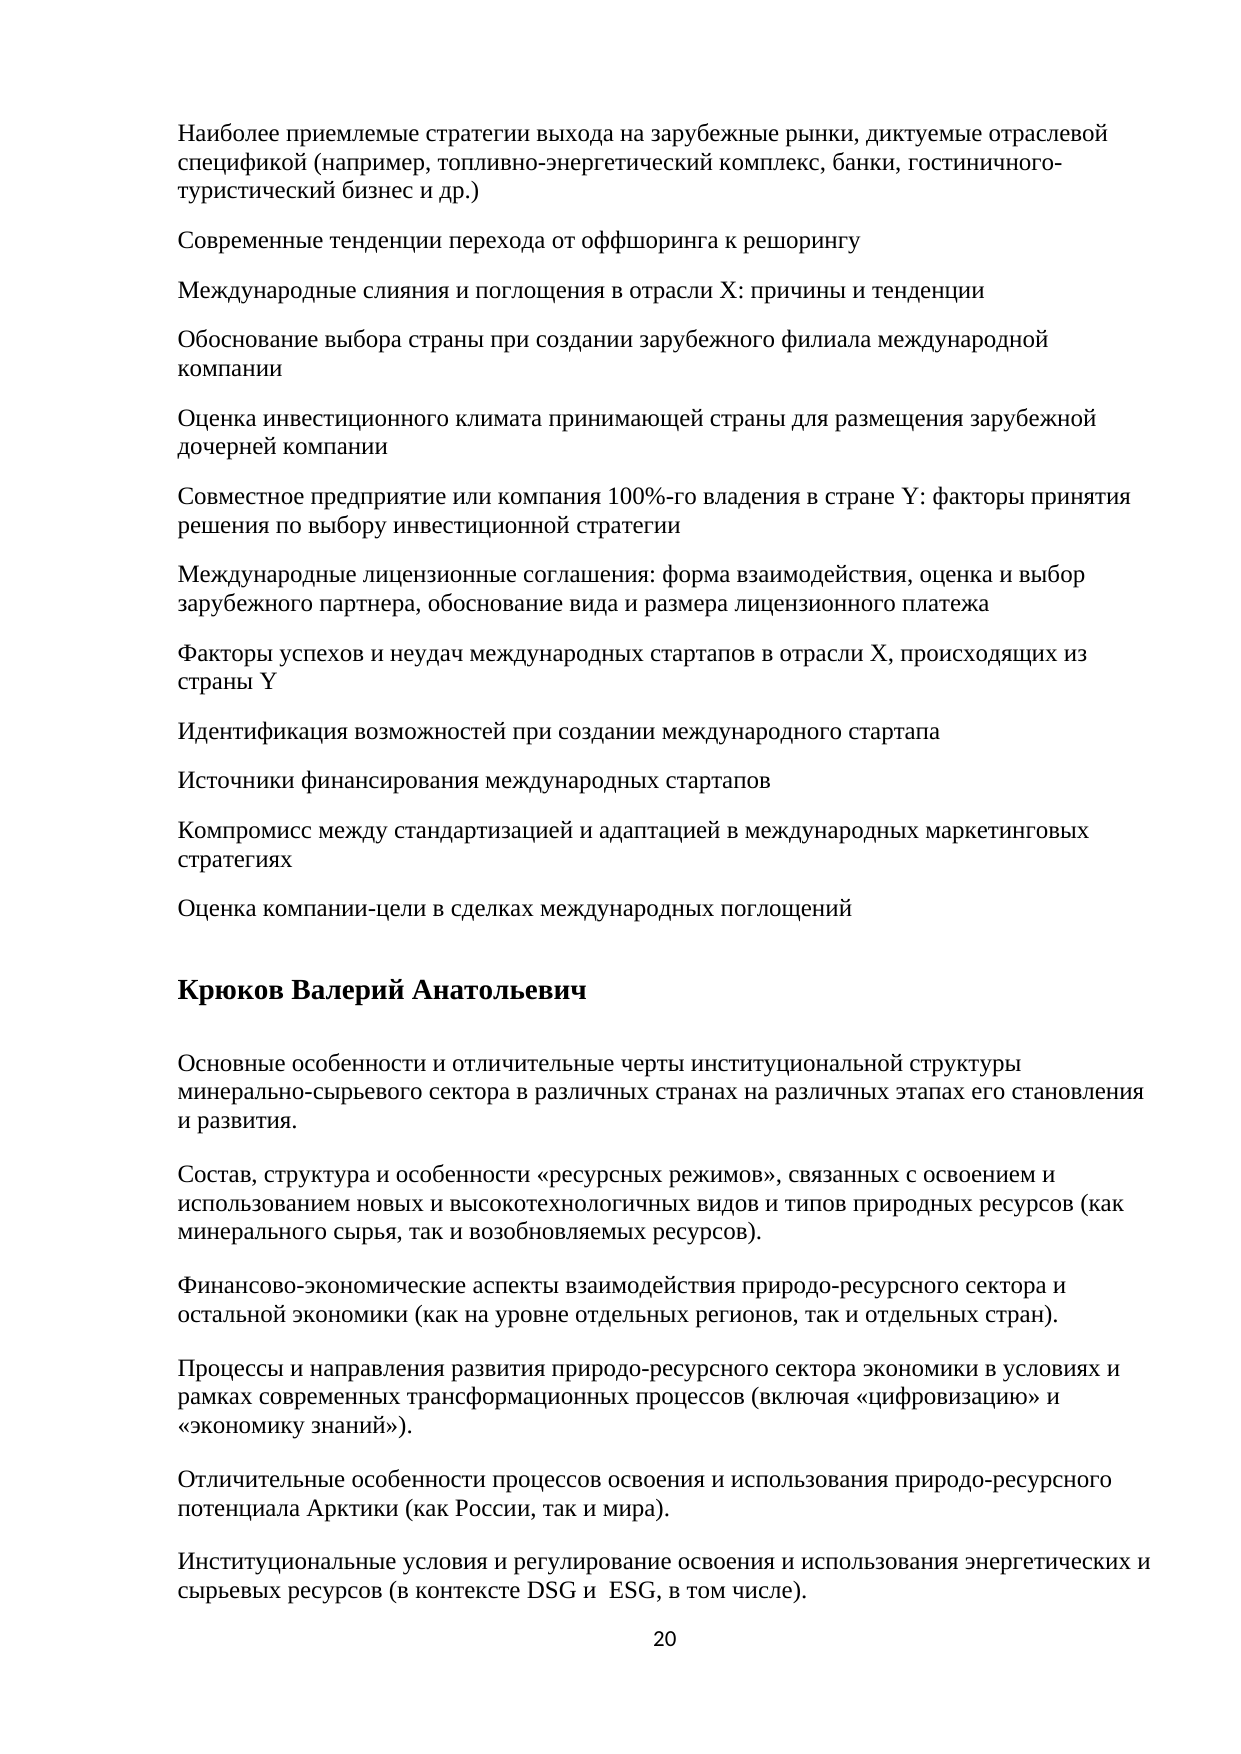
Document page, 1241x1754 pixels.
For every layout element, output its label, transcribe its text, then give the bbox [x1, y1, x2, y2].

text Совместное предприятие или компания 100%-го владения в стране Y: факторы принятия решения по выбору инвестиционной стратегии [177, 481, 1152, 538]
text Процессы и направления развития природо-ресурсного сектора экономики в условиях и рамках современных трансформационных процессов (включая «цифровизацию» и «экономику знаний»). [177, 1353, 1152, 1439]
text Идентификация возможностей при создании международного стартапа [177, 716, 1152, 745]
text Оценка инвестиционного климата принимающей страны для размещения зарубежной дочерней компании [177, 403, 1152, 460]
text Международные слияния и поглощения в отрасли Х: причины и тенденции [177, 275, 1152, 303]
text Факторы успехов и неудач международных стартапов в отрасли Х, происходящих из страны Y [177, 638, 1152, 695]
text Состав, структура и особенности «ресурсных режимов», связанных с освоением и использованием новых и высокотехнологичных видов и типов природных ресурсов (как минерального сырья, так и возобновляемых ресурсов). [177, 1159, 1152, 1245]
text Источники финансирования международных стартапов [177, 766, 1152, 794]
subtitle Крюков Валерий Анатольевич [177, 972, 1152, 1006]
text Оценка компании-цели в сделках международных поглощений [177, 893, 1152, 922]
text Наиболее приемлемые стратегии выхода на зарубежные рынки, диктуемые отраслевой спецификой (например, топливно-энергетический комплекс, банки, гостиничного-туристический бизнес и др.) [177, 118, 1152, 204]
text Международные лицензионные соглашения: форма взаимодействия, оценка и выбор зарубежного партнера, обоснование вида и размера лицензионного платежа [177, 559, 1152, 617]
text Институциональные условия и регулирование освоения и использования энергетических и сырьевых ресурсов (в контексте DSG и ESG, в том числе). [177, 1546, 1152, 1604]
text Компромисс между стандартизацией и адаптацией в международных маркетинговых стратегиях [177, 815, 1152, 873]
text Современные тенденции перехода от оффшоринга к решорингу [177, 225, 1152, 254]
text Финансово-экономические аспекты взаимодействия природо-ресурсного сектора и остальной экономики (как на уровне отдельных регионов, так и отдельных стран). [177, 1270, 1152, 1328]
text Отличительные особенности процессов освоения и использования природо-ресурсного потенциала Арктики (как России, так и мира). [177, 1464, 1152, 1521]
text Основные особенности и отличительные черты институциональной структуры минерально-сырьевого сектора в различных странах на различных этапах его становления и развития. [177, 1048, 1152, 1134]
text Обоснование выбора страны при создании зарубежного филиала международной компании [177, 324, 1152, 382]
